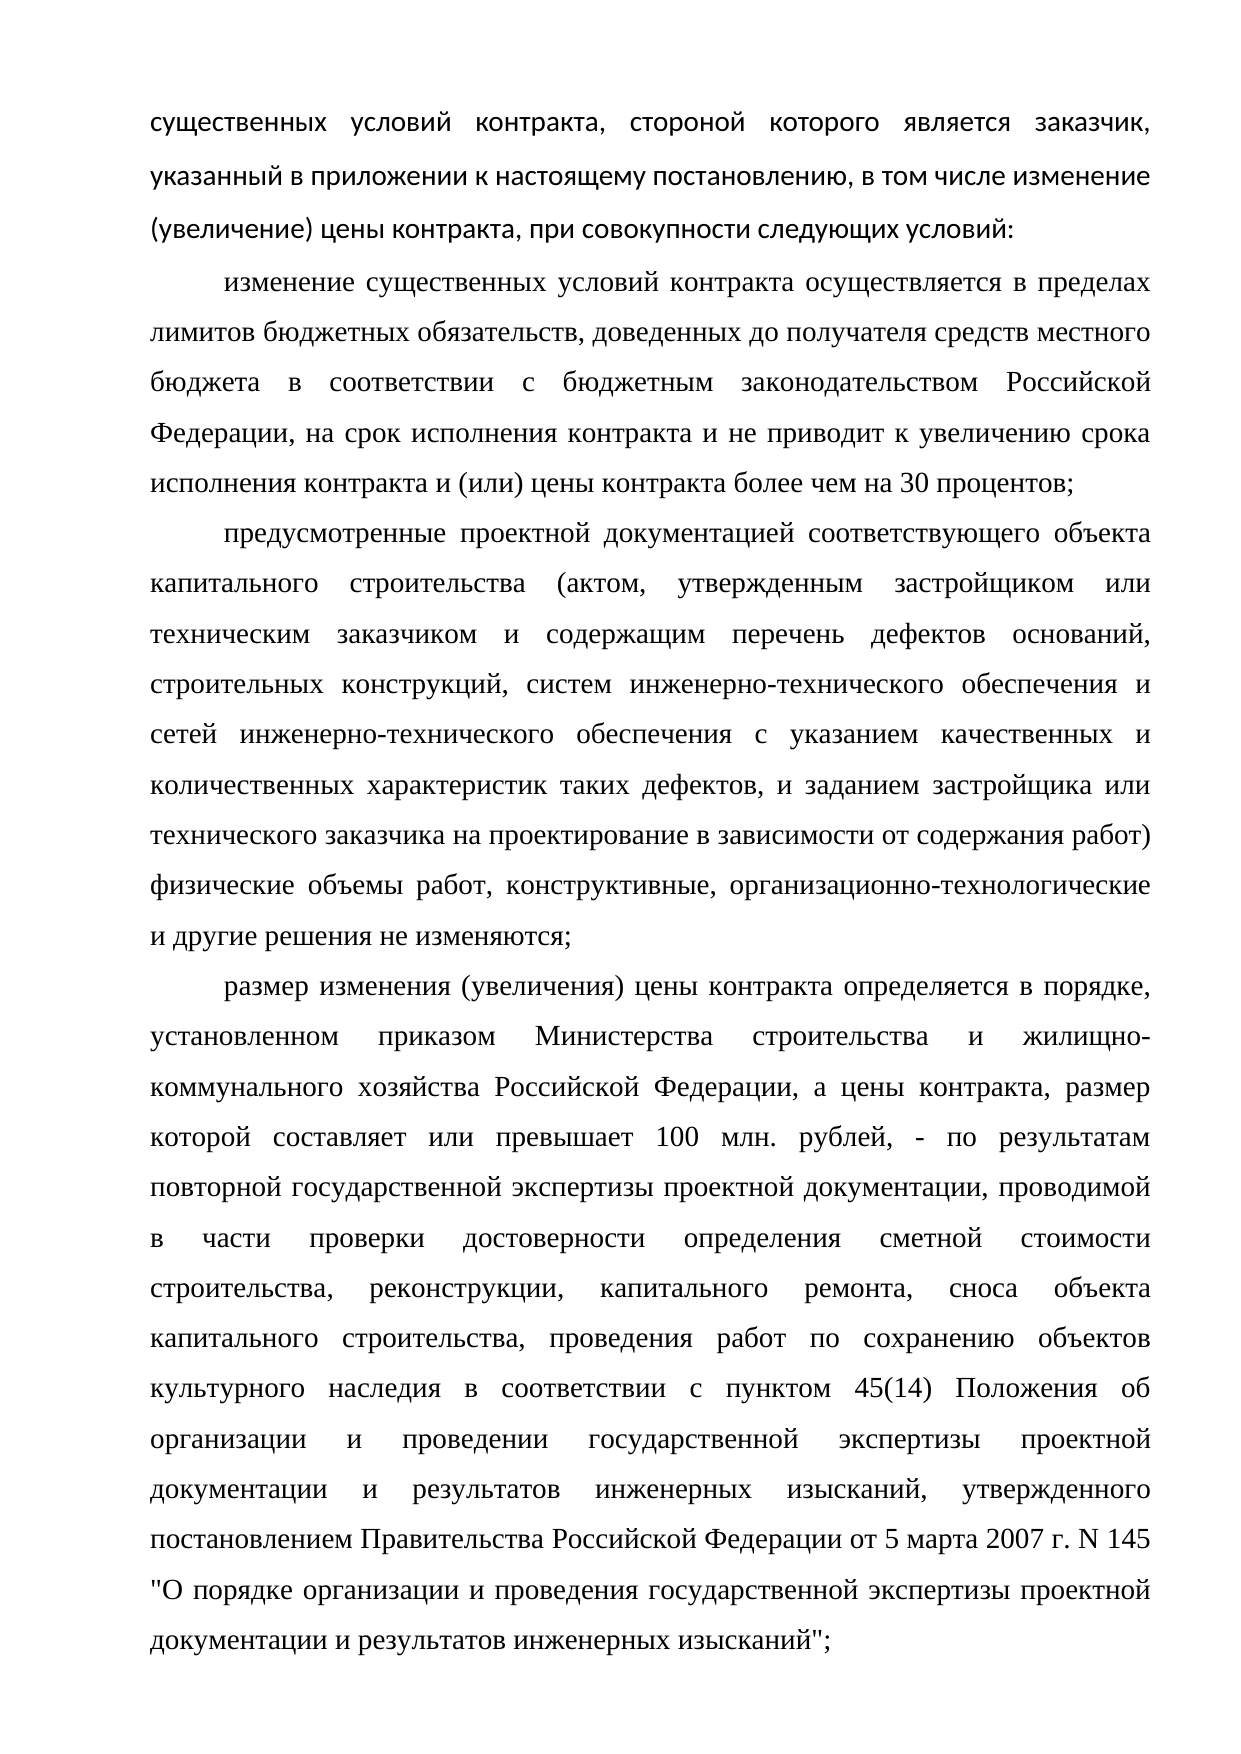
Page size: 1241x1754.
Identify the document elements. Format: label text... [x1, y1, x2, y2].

text изменение существенных условий контракта осуществляется в пределах лимитов бюджетных обязательств, доведенных до получателя средств местного бюджета в соответствии с бюджетным законодательством Российской Федерации, на срок исполнения контракта и не приводит к увеличению срока исполнения контракта и (или) цены контракта более чем на 30 процентов; [150, 264, 1152, 498]
text размер изменения (увеличения) цены контракта определяется в порядке, установленном приказом Министерства строительства и жилищно-коммунального хозяйства Российской Федерации, а цены контракта, размер которой составляет или превышает 100 млн. рублей, - по результатам повторной государственной экспертизы проектной документации, проводимой в части проверки достоверности определения сметной стоимости строительства, реконструкции, капитального ремонта, сноса объекта капитального строительства, проведения работ по сохранению объектов культурного наследия в соответствии с пунктом 45(14) Положения об организации и проведении государственной экспертизы проектной документации и результатов инженерных изысканий, утвержденного постановлением Правительства Российской Федерации от 5 марта 2007 г. N 145 "О порядке организации и проведения государственной экспертизы проектной документации и результатов инженерных изысканий"; [150, 968, 1152, 1656]
text предусмотренные проектной документацией соответствующего объекта капитального строительства (актом, утвержденным застройщиком или техническим заказчиком и содержащим перечень дефектов оснований, строительных конструкций, систем инженерно-технического обеспечения и сетей инженерно-технического обеспечения с указанием качественных и количественных характеристик таких дефектов, и заданием застройщика или технического заказчика на проектирование в зависимости от содержания работ) физические объемы работ, конструктивные, организационно-технологические и другие решения не изменяются; [150, 515, 1152, 951]
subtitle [150, 103, 1152, 246]
